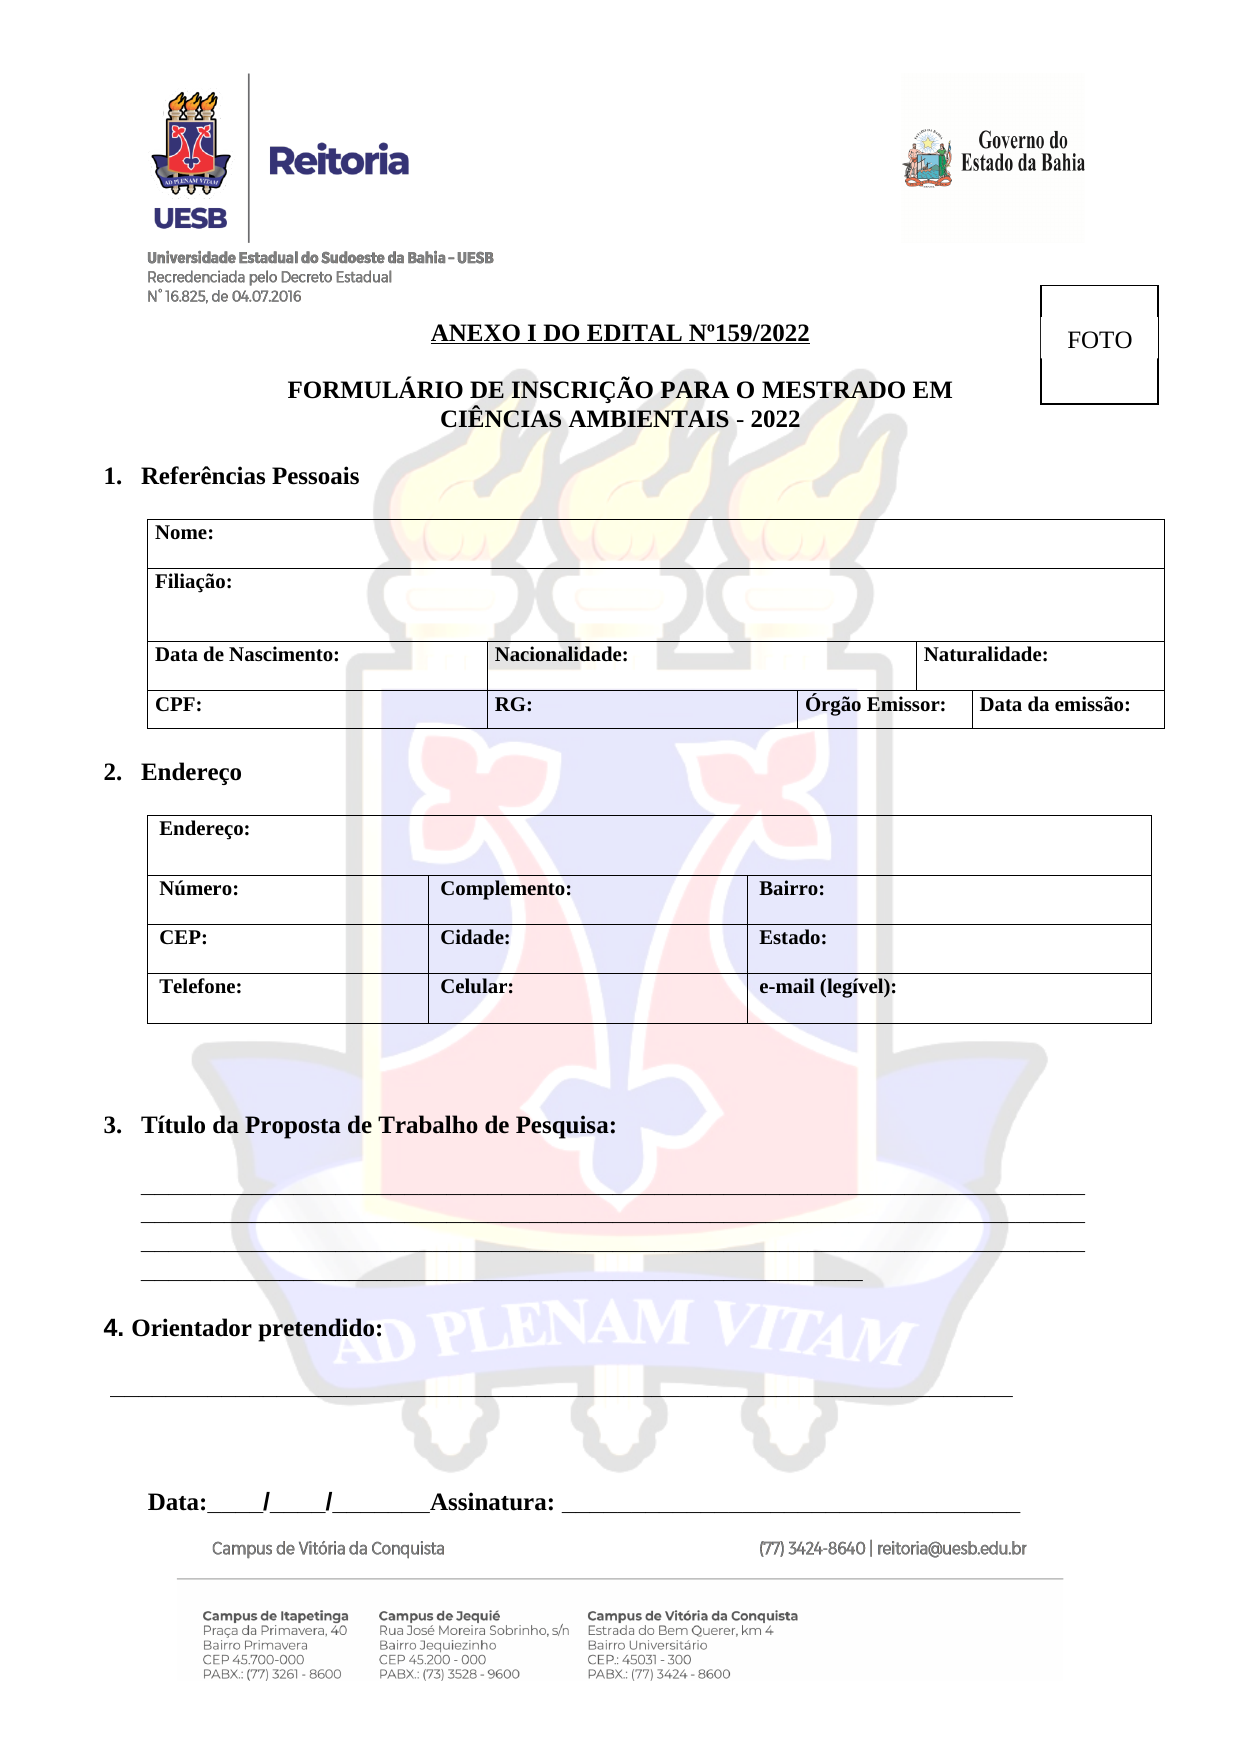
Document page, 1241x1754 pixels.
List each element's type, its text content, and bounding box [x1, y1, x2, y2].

text FORMULÁRIO DE INSCRIÇÃO PARA O MESTRADO EM [148, 375, 1040, 404]
text 4. Orientador pretendido: [103, 1313, 1092, 1342]
picture [212, 1537, 1028, 1560]
list Referências Pessoais [103, 461, 1092, 490]
picture [901, 73, 1085, 243]
table_cell Número: [148, 876, 428, 924]
table_cell Data de Nascimento: [148, 642, 487, 690]
table_cell Bairro: [748, 876, 1151, 924]
table_cell CPF: [148, 691, 487, 728]
table_cell Cidade: [429, 925, 747, 973]
table_cell Estado: [748, 925, 1151, 973]
table_cell Celular: [429, 974, 747, 1022]
table_header Endereço: [148, 816, 1151, 875]
list Endereço [103, 757, 1092, 786]
table_cell Órgão Emissor: [798, 691, 972, 728]
table_cell Complemento: [429, 876, 747, 924]
picture [147, 248, 504, 306]
table_cell RG: [488, 691, 797, 728]
table_cell Naturalidade: [917, 642, 1164, 690]
text ANEXO I DO EDITAL Nº159/2022 [148, 318, 1040, 346]
table_cell Nacionalidade: [488, 642, 916, 690]
table_cell Telefone: [148, 974, 428, 1022]
table_cell Filiação: [148, 569, 1164, 641]
text CIÊNCIAS AMBIENTAIS - 2022 [148, 404, 1092, 433]
picture [147, 73, 409, 243]
table_header Nome: [148, 520, 1164, 568]
text Data:____/____/_______Assinatura: _________________________________ [148, 1487, 1092, 1515]
table_cell e-mail (legível): [748, 974, 1151, 1022]
picture [176, 1578, 1064, 1681]
text _________________________________________________________________ [103, 1371, 1092, 1399]
list Título da Proposta de Trabalho de Pesquisa: [103, 1111, 1092, 1139]
table_cell CEP: [148, 925, 428, 973]
table_cell Data da emissão: [973, 691, 1164, 728]
text ________________________________________________________________________________________________________________________________________________________________________________________________________________________________________________________________ [141, 1168, 1092, 1283]
